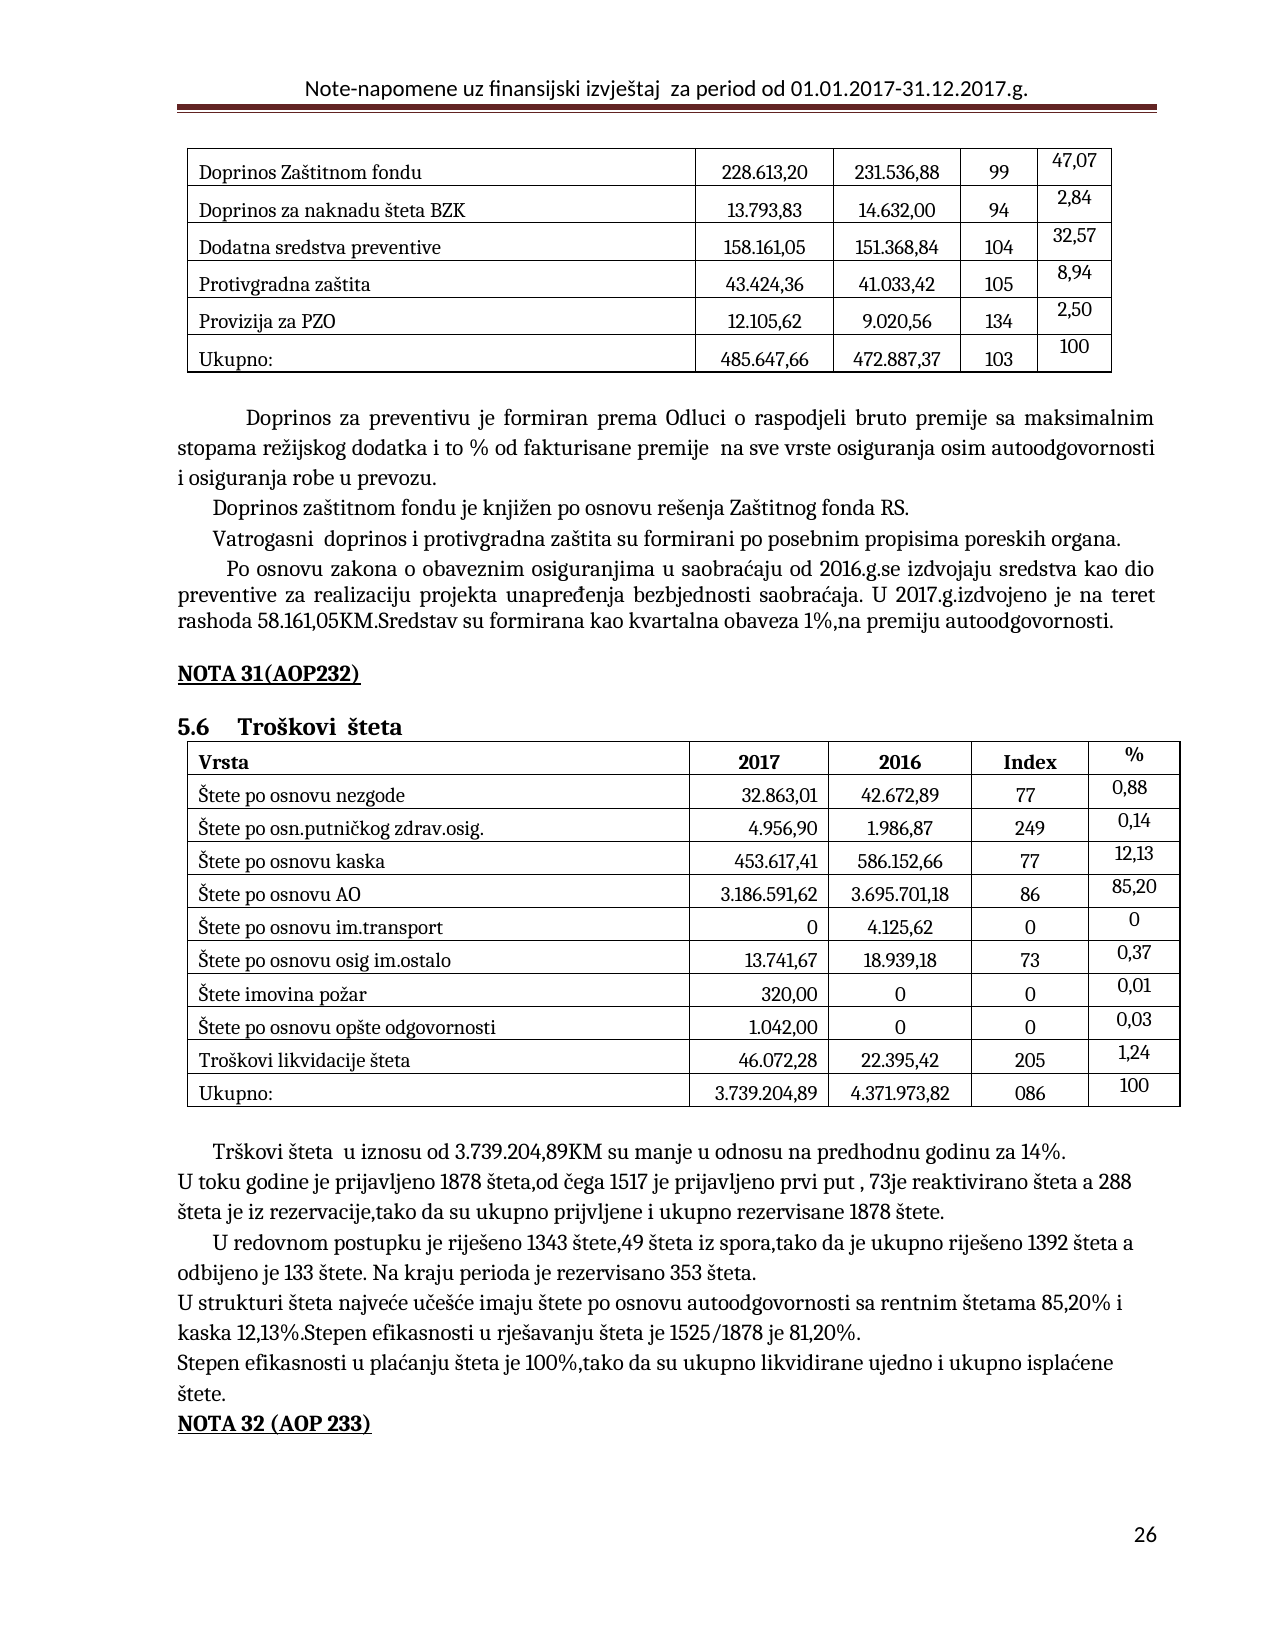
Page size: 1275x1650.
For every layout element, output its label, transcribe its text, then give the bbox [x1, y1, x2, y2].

table_cell 0 [829, 974, 971, 1006]
table_cell [634, 1007, 662, 1039]
table_cell 32.863,01 [690, 775, 828, 807]
table_cell [662, 842, 689, 874]
text NOTA 31(AOP232) [177, 661, 1157, 687]
table_cell 151.368,84 [834, 223, 960, 259]
subtitle Troškovi šteta [177, 712, 1157, 741]
table_cell Štete po osnovu opšte odgovornosti [188, 1007, 543, 1039]
table_cell 0,01 [1089, 974, 1179, 1006]
text Stepen efikasnosti u plaćanju šteta je 100%,tako da su ukupno likvidirane ujedno i ukupno isplaćene štete. [177, 1350, 1157, 1407]
table_cell 0 [972, 974, 1088, 1006]
table_cell 9.020,56 [834, 298, 960, 334]
table_cell Štete po osnovu im.transport [188, 908, 662, 940]
table_cell 94 [961, 186, 1037, 222]
table_cell 13.741,67 [690, 941, 828, 973]
table_cell [634, 1040, 662, 1072]
table_cell 32,57 [1038, 223, 1111, 259]
table_cell [662, 1040, 689, 1072]
text Vatrogasni doprinos i protivgradna zaštita su formirani po posebnim propisima poreskih organa. [177, 525, 1157, 552]
table_cell [662, 809, 689, 841]
table_cell 228.613,20 [696, 149, 833, 185]
table_cell 0,88 [1089, 775, 1179, 807]
table_cell 99 [961, 149, 1037, 185]
table_cell 1.042,00 [690, 1007, 828, 1039]
table_cell 2,50 [1038, 298, 1111, 334]
table_cell 0 [972, 908, 1088, 940]
table_cell [543, 1007, 634, 1039]
table_cell 0 [829, 1007, 971, 1039]
table_cell Štete po osn.putničkog zdrav.osig. [188, 809, 543, 841]
table_cell [662, 941, 689, 973]
table_cell 0,03 [1089, 1007, 1179, 1039]
text U redovnom postupku je riješeno 1343 štete,49 šteta iz spora,tako da je ukupno riješeno 1392 šteta a odbijeno je 133 štete. Na kraju perioda je rezervisano 353 šteta. [177, 1229, 1157, 1286]
table_cell [669, 223, 695, 259]
table_cell Ukupno: [188, 1074, 543, 1106]
table_cell 4.371.973,82 [829, 1074, 971, 1106]
table_cell [634, 809, 662, 841]
table_cell [669, 335, 695, 371]
table_cell 086 [972, 1074, 1088, 1106]
table_cell Dodatna sredstva preventive [188, 223, 669, 259]
table_cell 3.739.204,89 [690, 1074, 828, 1106]
table_header 2016 [829, 742, 971, 774]
table_cell 86 [972, 875, 1088, 907]
table_cell 43.424,36 [696, 261, 833, 297]
table_cell 320,00 [690, 974, 828, 1006]
table_cell [543, 1040, 634, 1072]
table_cell [669, 298, 695, 334]
table_cell Ukupno: [188, 335, 541, 371]
table_cell 158.161,05 [696, 223, 833, 259]
table_cell 231.536,88 [834, 149, 960, 185]
table_cell 47,07 [1038, 149, 1111, 185]
table_cell [634, 875, 662, 907]
table_cell Štete po osnovu AO [188, 875, 543, 907]
table_cell 0,14 [1089, 809, 1179, 841]
table_cell 0 [972, 1007, 1088, 1039]
table_cell 85,20 [1089, 875, 1179, 907]
table_cell [541, 186, 625, 222]
table_cell 1,24 [1089, 1040, 1179, 1072]
table_cell [543, 875, 634, 907]
table_cell [662, 875, 689, 907]
text Doprinos za preventivu je formiran prema Odluci o raspodjeli bruto premije sa maksimalnim stopama režijskog dodatka i to % od fakturisane premije na sve vrste osiguranja osim autoodgovornosti i osiguranja robe u prevozu. [177, 404, 1157, 491]
text U strukturi šteta najveće učešće imaju štete po osnovu autoodgovornosti sa rentnim štetama 85,20% i kaska 12,13%.Stepen efikasnosti u rješavanju šteta je 1525/1878 je 81,20%. [177, 1290, 1157, 1346]
table_cell 472.887,37 [834, 335, 960, 371]
table_cell Štete po osnovu osig im.ostalo [188, 941, 662, 973]
table_cell 485.647,66 [696, 335, 833, 371]
table_cell 3.186.591,62 [690, 875, 828, 907]
table_cell 77 [972, 775, 1088, 807]
table_cell [634, 775, 662, 807]
table_cell 103 [961, 335, 1037, 371]
text Trškovi šteta u iznosu od 3.739.204,89KM su manje u odnosu na predhodnu godinu za 14%. [177, 1139, 1157, 1165]
table_cell [543, 775, 634, 807]
table_cell Protivgradna zaštita [188, 261, 625, 297]
table_cell 104 [961, 223, 1037, 259]
table_cell 453.617,41 [690, 842, 828, 874]
table_cell 134 [961, 298, 1037, 334]
table_cell [662, 1074, 689, 1106]
table_cell [541, 149, 625, 185]
table_cell 13.793,83 [696, 186, 833, 222]
table_cell [625, 335, 669, 371]
table_cell [543, 1074, 634, 1106]
table_cell [662, 1007, 689, 1039]
table_cell 205 [972, 1040, 1088, 1072]
table_cell [669, 149, 695, 185]
table_cell [662, 908, 689, 940]
table_cell [669, 261, 695, 297]
table_cell 22.395,42 [829, 1040, 971, 1072]
table_cell 4.956,90 [690, 809, 828, 841]
table_header [634, 742, 662, 774]
text Doprinos zaštitnom fondu je knjižen po osnovu rešenja Zaštitnog fonda RS. [177, 495, 1157, 522]
table_cell [662, 775, 689, 807]
table_cell 12.105,62 [696, 298, 833, 334]
table_header Vrsta [188, 742, 543, 774]
table_cell 4.125,62 [829, 908, 971, 940]
table_header 2017 [690, 742, 828, 774]
text Po osnovu zakona o obaveznim osiguranjima u saobraćaju od 2016.g.se izdvojaju sredstva kao dio preventive za realizaciju projekta unapređenja bezbjednosti saobraćaja. U 2017.g.izdvojeno je na teret rashoda 58.161,05KM.Sredstav su formirana kao kvartalna obaveza 1%,na premiju autoodgovornosti. [177, 556, 1157, 635]
table_cell 8,94 [1038, 261, 1111, 297]
text U toku godine je prijavljeno 1878 šteta,od čega 1517 je prijavljeno prvi put , 73je reaktivirano šteta a 288 šteta je iz rezervacije,tako da su ukupno prijvljene i ukupno rezervisane 1878 štete. [177, 1169, 1157, 1226]
table_cell 14.632,00 [834, 186, 960, 222]
table_cell 0 [1089, 908, 1179, 940]
table_cell [625, 298, 669, 334]
table_cell Doprinos Zaštitnom fondu [188, 149, 541, 185]
table_cell 73 [972, 941, 1088, 973]
table_cell 586.152,66 [829, 842, 971, 874]
table_cell Štete po osnovu nezgode [188, 775, 543, 807]
table_cell Doprinos za naknadu šteta BZK [188, 186, 541, 222]
table_cell 100 [1089, 1074, 1179, 1106]
table_cell 100 [1038, 335, 1111, 371]
table_cell [662, 974, 689, 1006]
table_cell 77 [972, 842, 1088, 874]
table_cell [669, 186, 695, 222]
table_cell 41.033,42 [834, 261, 960, 297]
table_cell 249 [972, 809, 1088, 841]
table_cell [634, 1074, 662, 1106]
table_cell [625, 149, 669, 185]
table_header Index [972, 742, 1088, 774]
text NOTA 32 (AOP 233) [177, 1411, 1157, 1437]
table_cell 1.986,87 [829, 809, 971, 841]
table_cell 18.939,18 [829, 941, 971, 973]
table_cell 0,37 [1089, 941, 1179, 973]
table_cell [543, 809, 634, 841]
table_header [543, 742, 634, 774]
table_header % [1089, 742, 1179, 774]
table_cell [625, 261, 669, 297]
table_cell Štete po osnovu kaska [188, 842, 662, 874]
table_cell 105 [961, 261, 1037, 297]
table_cell [625, 186, 669, 222]
table_cell Štete imovina požar [188, 974, 662, 1006]
table_cell 12,13 [1089, 842, 1179, 874]
table_cell Troškovi likvidacije šteta [188, 1040, 543, 1072]
table_cell Provizija za PZO [188, 298, 625, 334]
table_cell 42.672,89 [829, 775, 971, 807]
table_header [662, 742, 689, 774]
table_cell 46.072,28 [690, 1040, 828, 1072]
table_cell [541, 335, 625, 371]
table_cell 0 [690, 908, 828, 940]
table_cell 3.695.701,18 [829, 875, 971, 907]
table_cell 2,84 [1038, 186, 1111, 222]
